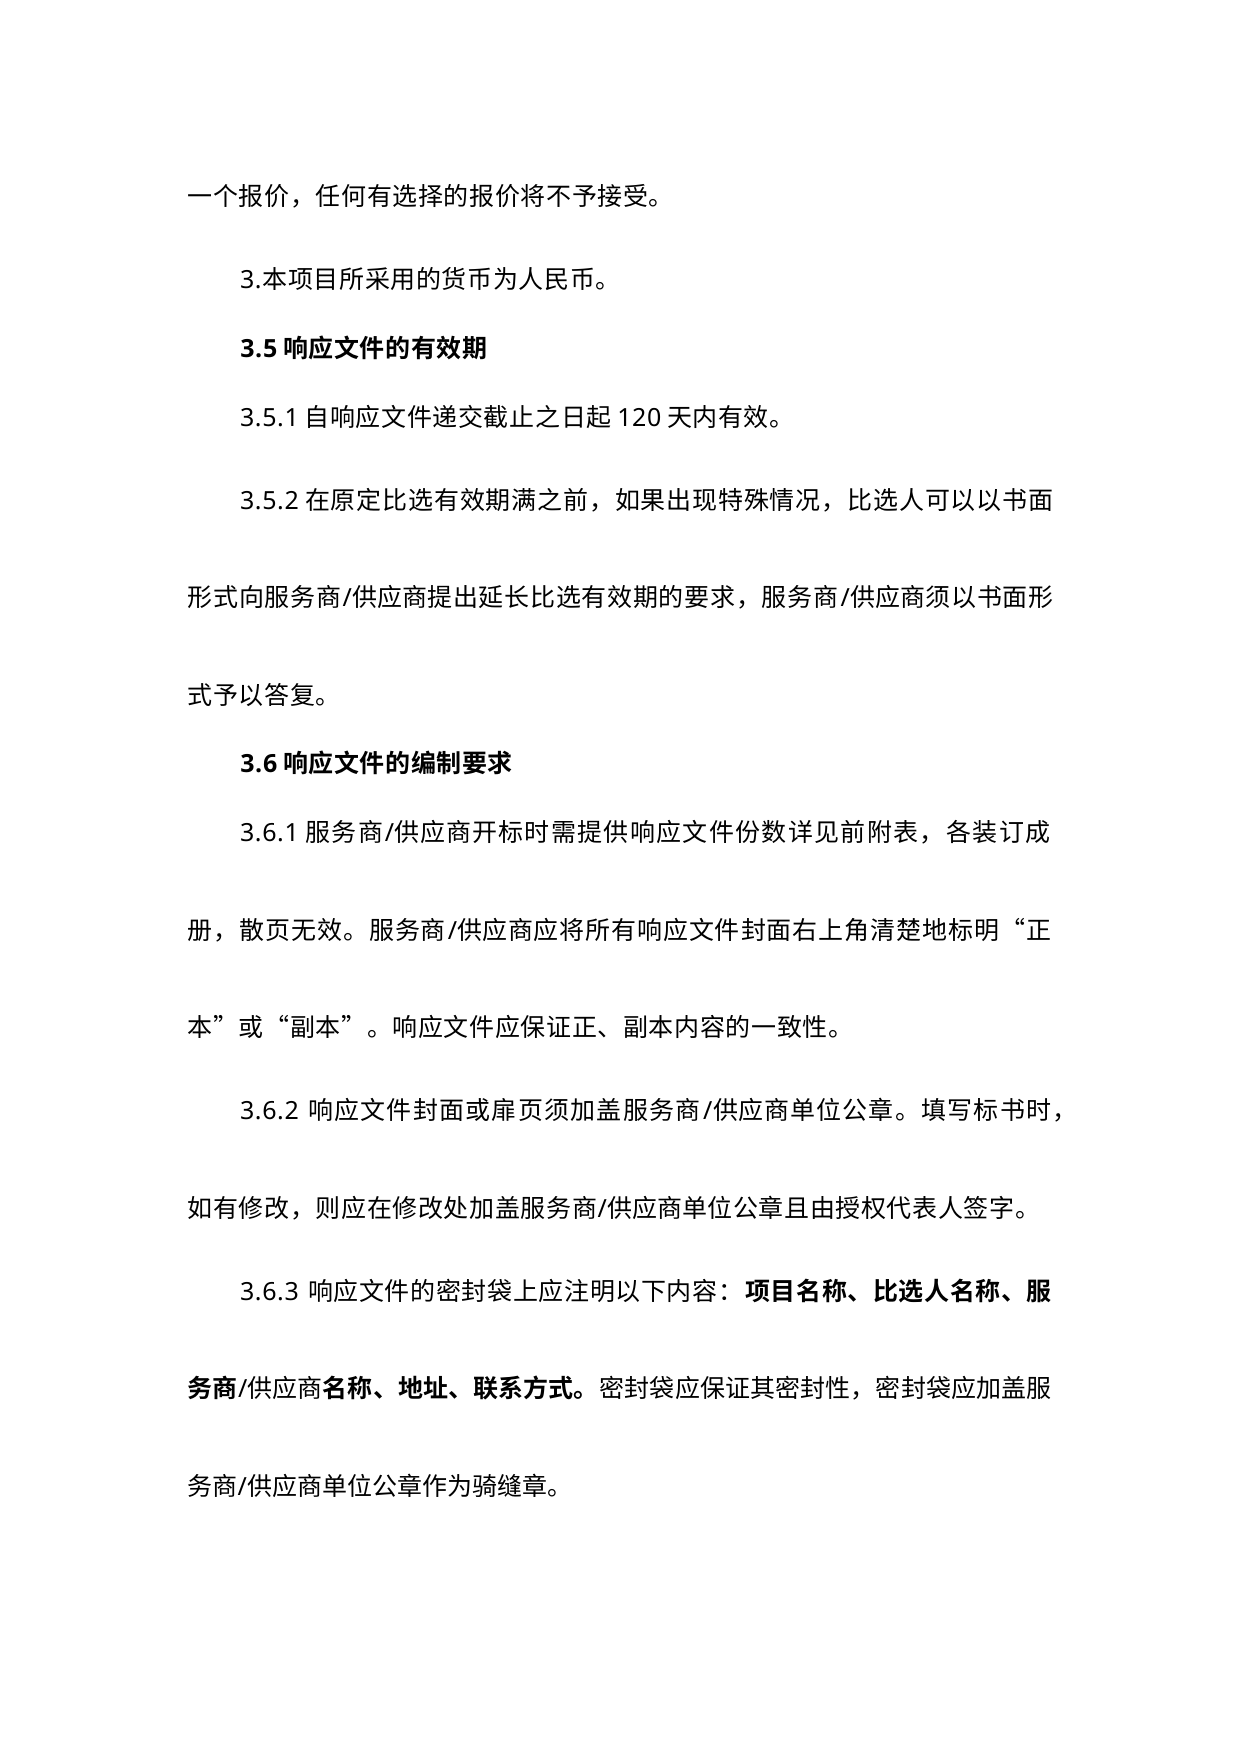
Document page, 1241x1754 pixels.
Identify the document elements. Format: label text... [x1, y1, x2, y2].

text 3.5.1自响应文件递交截止之日起120天内有效。 [187, 383, 1024, 448]
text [187, 162, 1050, 227]
text 3.本项目所采用的货币为人民币。 [187, 245, 1050, 310]
text 3.6.2 响应文件封面或扉页须加盖服务商/供应商单位公章。填写标书时，如有修改，则应在修改处加盖服务商/供应商单位公章且由授权代表人签字。 [187, 1076, 1053, 1239]
text 3.6.1服务商/供应商开标时需提供响应文件份数详见前附表，各装订成册，散页无效。服务商/供应商应将所有响应文件封面右上角清楚地标明“正本”或“副本”。响应文件应保证正、副本内容的一致性。 [187, 798, 1053, 1058]
text 3.6.3 响应文件的密封袋上应注明以下内容：项目名称、比选人名称、服务商/供应商名称、地址、联系方式。密封袋应保证其密封性，密封袋应加盖服务商/供应商单位公章作为骑缝章。 [187, 1257, 1053, 1517]
text 3.6响应文件的编制要求 [187, 744, 1050, 780]
text 3.5响应文件的有效期 [187, 328, 1050, 364]
text 3.5.2在原定比选有效期满之前，如果出现特殊情况，比选人可以以书面形式向服务商/供应商提出延长比选有效期的要求，服务商/供应商须以书面形式予以答复。 [187, 466, 1054, 726]
